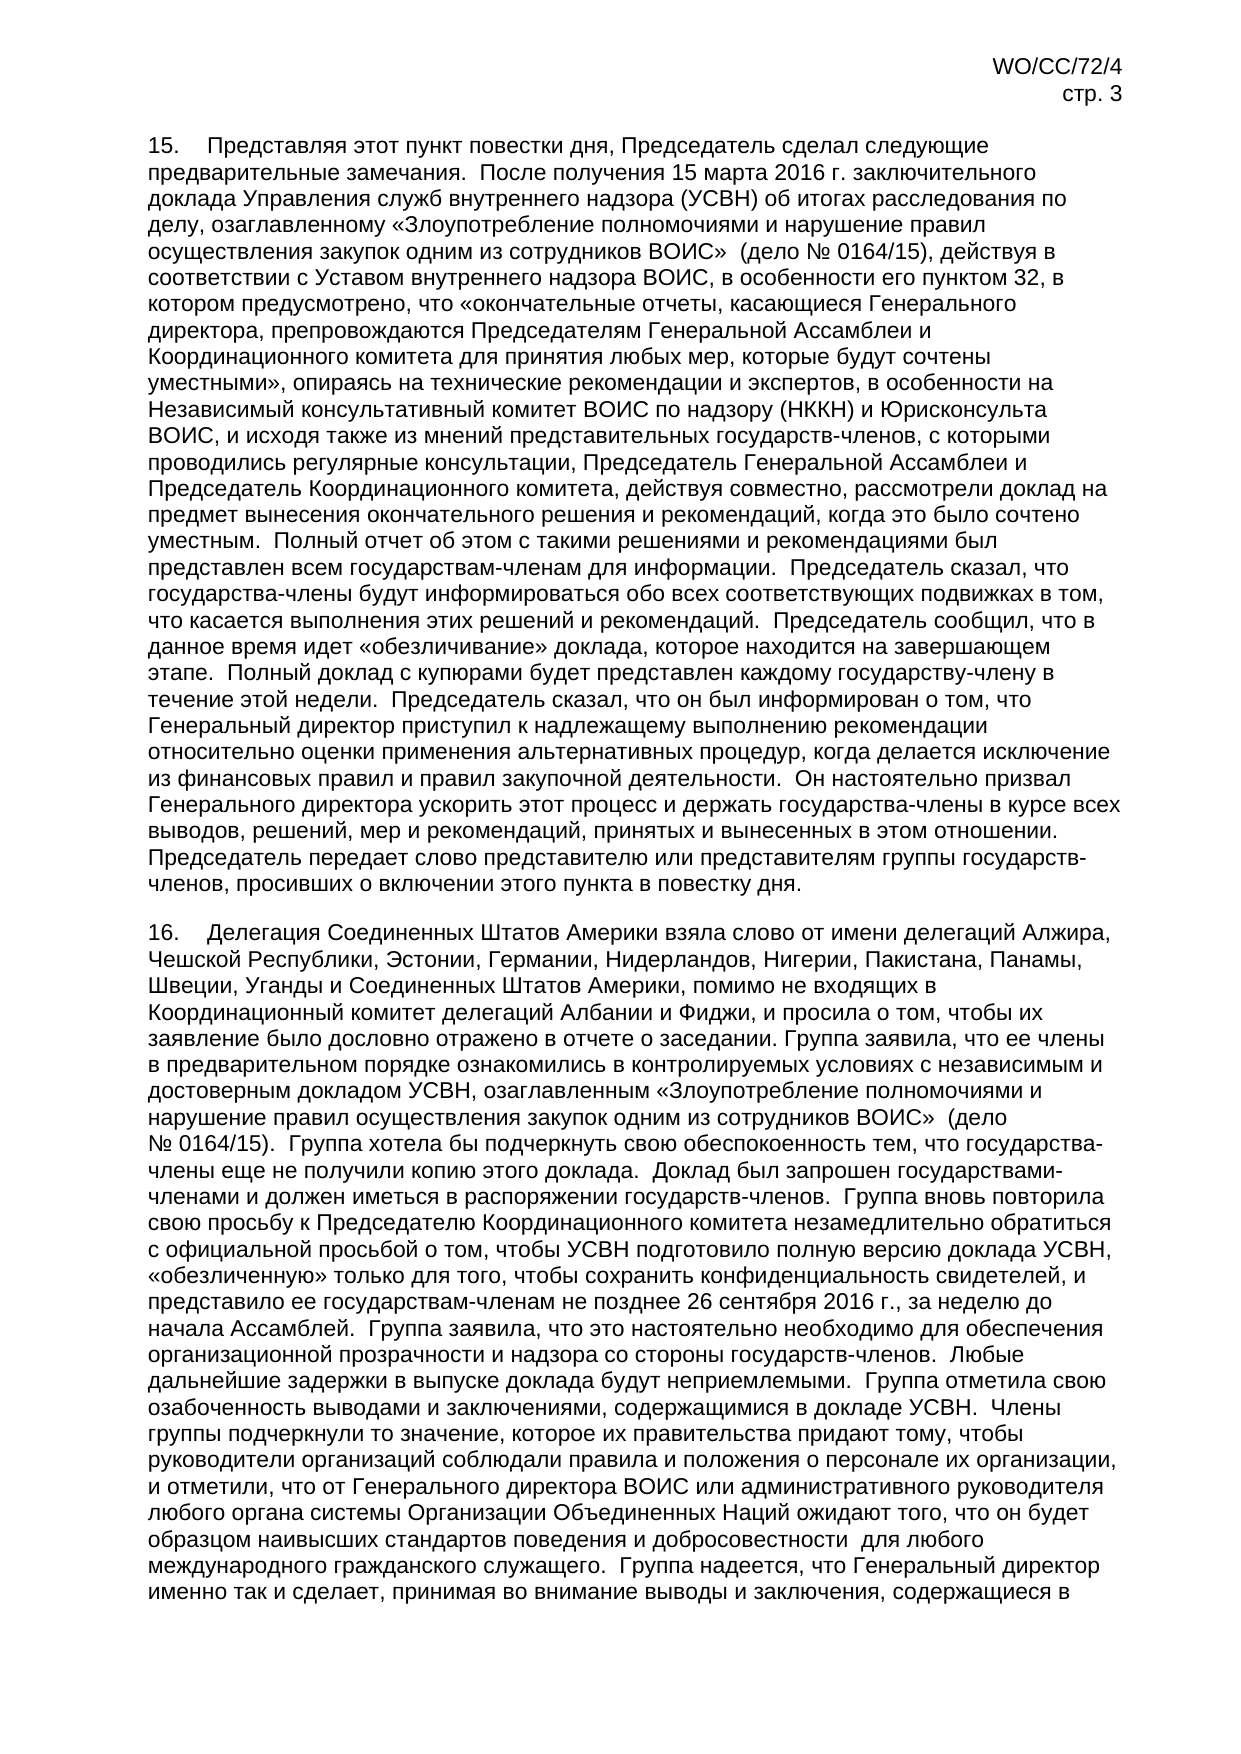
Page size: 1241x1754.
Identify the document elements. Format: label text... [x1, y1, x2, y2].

text Представляя этот пункт повестки дня, Председатель сделал следующие предварительные замечания. После получения 15 марта 2016 г. заключительного доклада Управления служб внутреннего надзора (УСВН) об итогах расследования по делу, озаглавленному «Злоупотребление полномочиями и нарушение правил осуществления закупок одним из сотрудников ВОИС» (дело № 0164/15), действуя в соответствии с Уставом внутреннего надзора ВОИС, в особенности его пунктом 32, в котором предусмотрено, что «окончательные отчеты, касающиеся Генерального директора, препровождаются Председателям Генеральной Ассамблеи и Координационного комитета для принятия любых мер, которые будут сочтены уместными», опираясь на технические рекомендации и экспертов, в особенности на Независимый консультативный комитет ВОИС по надзору (НККН) и Юрисконсульта ВОИС, и исходя также из мнений представительных государств-членов, с которыми проводились регулярные консультации, Председатель Генеральной Ассамблеи и Председатель Координационного комитета, действуя совместно, рассмотрели доклад на предмет вынесения окончательного решения и рекомендаций, когда это было сочтено уместным. Полный отчет об этом с такими решениями и рекомендациями был представлен всем государствам-членам для информации. Председатель сказал, что государства-члены будут информироваться обо всех соответствующих подвижках в том, что касается выполнения этих решений и рекомендаций. Председатель сообщил, что в данное время идет «обезличивание» доклада, которое находится на завершающем этапе. Полный доклад с купюрами будет представлен каждому государству-члену в течение этой недели. Председатель сказал, что он был информирован о том, что Генеральный директор приступил к надлежащему выполнению рекомендации относительно оценки применения альтернативных процедур, когда делается исключение из финансовых правил и правил закупочной деятельности. Он настоятельно призвал Генерального директора ускорить этот процесс и держать государства-члены в курсе всех выводов, решений, мер и рекомендаций, принятых и вынесенных в этом отношении. Председатель передает слово представителю или представителям группы государств-членов, просивших о включении этого пункта в повестку дня. [148, 132, 1122, 896]
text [148, 919, 1122, 1604]
